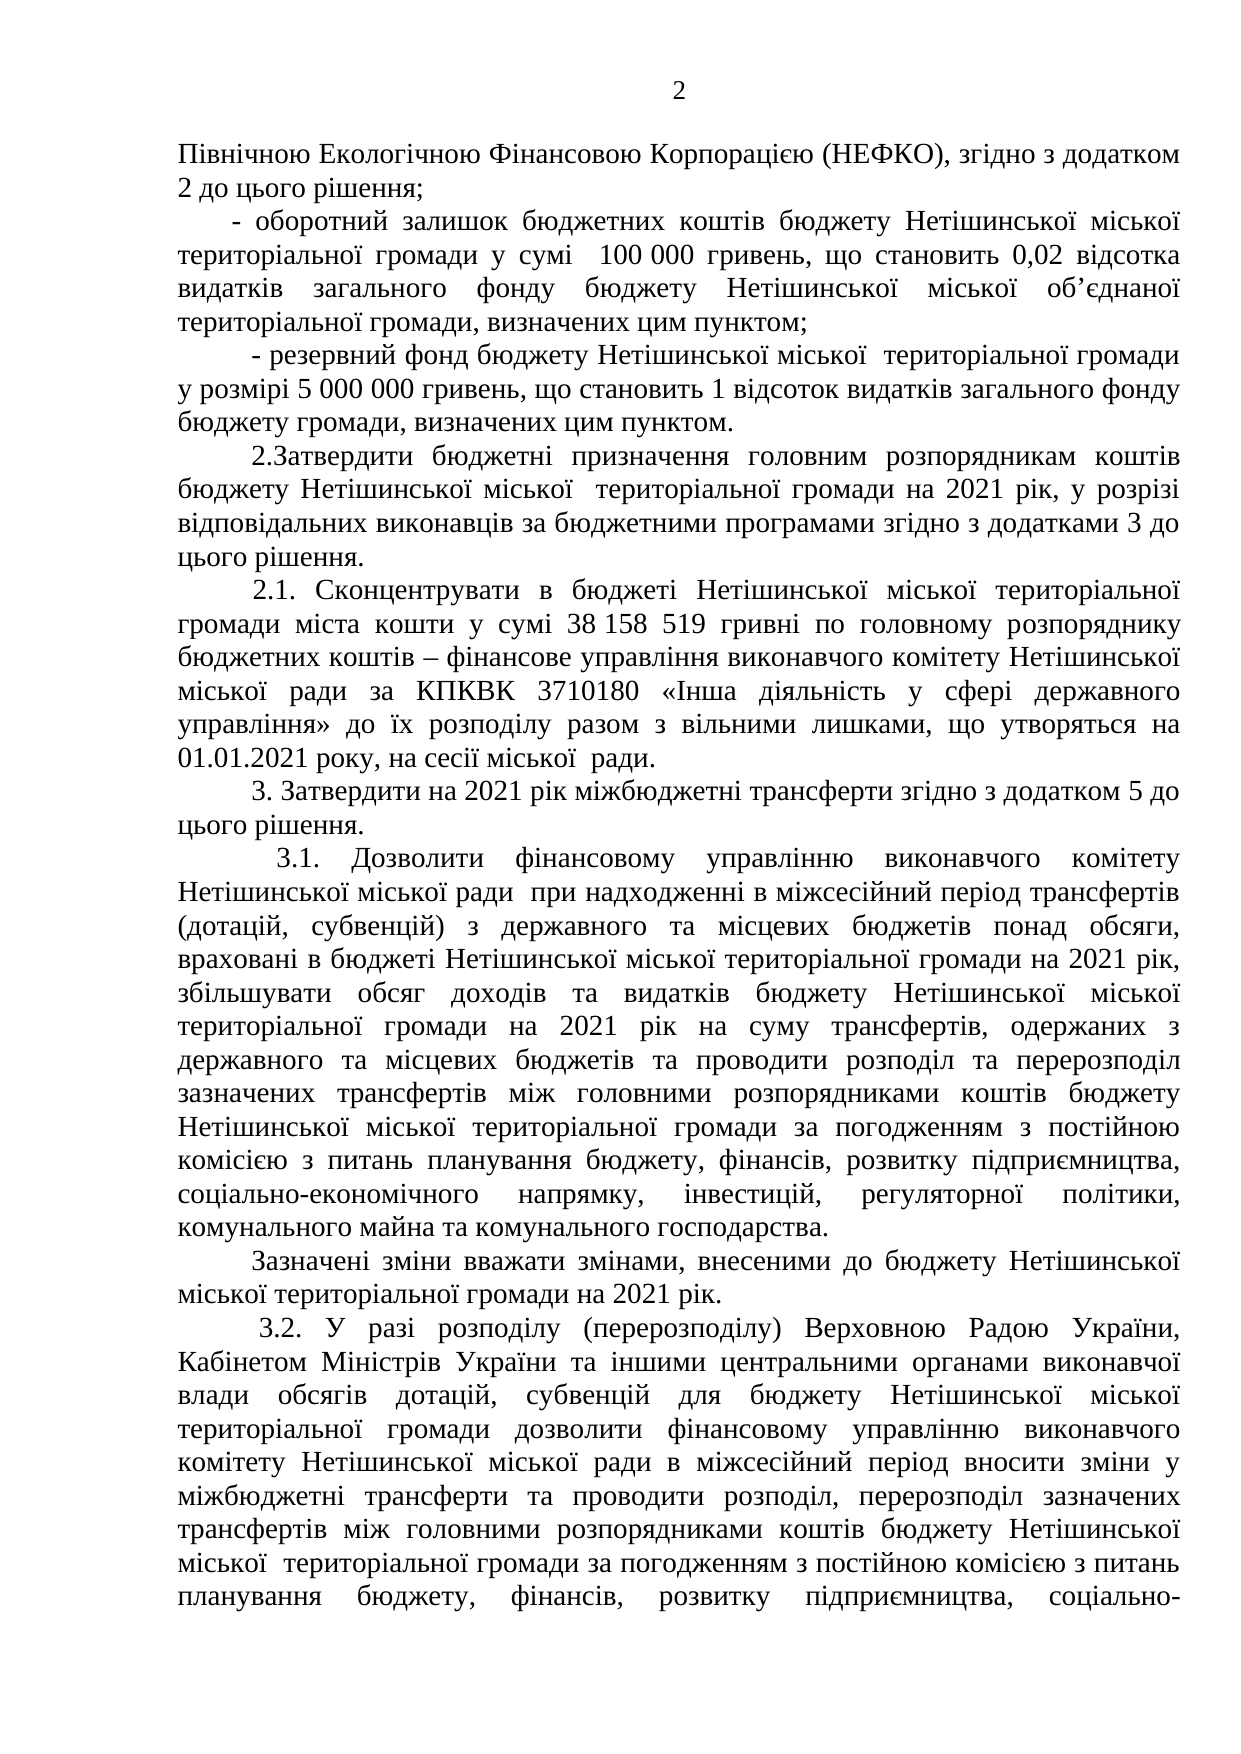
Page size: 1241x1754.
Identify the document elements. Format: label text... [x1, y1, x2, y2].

text - резервний фонд бюджету Нетішинської міської територіальної громади у розмірі 5 000 000 гривень, що становить 1 відсоток видатків загального фонду бюджету громади, визначених цим пунктом. [177, 337, 1181, 438]
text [177, 136, 1181, 203]
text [177, 1310, 1181, 1612]
text 3. Затвердити на 2021 рік міжбюджетні трансферти згідно з додатком 5 до цього рішення. [177, 773, 1181, 841]
text Зазначені зміни вважати змінами, внесеними до бюджету Нетішинської міської територіальної громади на 2021 рік. [177, 1243, 1181, 1310]
text 2.1. Сконцентрувати в бюджеті Нетішинської міської територіальної громади міста кошти у сумі 38 158 519 гривні по головному розпоряднику бюджетних коштів – фінансове управління виконавчого комітету Нетішинської міської ради за КПКВК 3710180 «Інша діяльність у сфері державного управління» до їх розподілу разом з вільними лишками, що утворяться на 01.01.2021 року, на сесії міської ради. [177, 572, 1181, 773]
text 3.1. Дозволити фінансовому управлінню виконавчого комітету Нетішинської міської ради при надходженні в міжсесійний період трансфертів (дотацій, субвенцій) з державного та місцевих бюджетів понад обсяги, враховані в бюджеті Нетішинської міської територіальної громади на 2021 рік, збільшувати обсяг доходів та видатків бюджету Нетішинської міської територіальної громади на 2021 рік на суму трансфертів, одержаних з державного та місцевих бюджетів та проводити розподіл та перерозподіл зазначених трансфертів між головними розпорядниками коштів бюджету Нетішинської міської територіальної громади за погодженням з постійною комісією з питань планування бюджету, фінансів, розвитку підприємництва, соціально-економічного напрямку, інвестицій, регуляторної політики, комунального майна та комунального господарства. [177, 841, 1181, 1243]
text 2.Затвердити бюджетні призначення головним розпорядникам коштів бюджету Нетішинської міської територіальної громади на 2021 рік, у розрізі відповідальних виконавців за бюджетними програмами згідно з додатками 3 до цього рішення. [177, 438, 1181, 572]
text - оборотний залишок бюджетних коштів бюджету Нетішинської міської територіальної громади у сумі 100 000 гривень, що становить 0,02 відсотка видатків загального фонду бюджету Нетішинської міської об’єднаної територіальної громади, визначених цим пунктом; [177, 203, 1181, 337]
